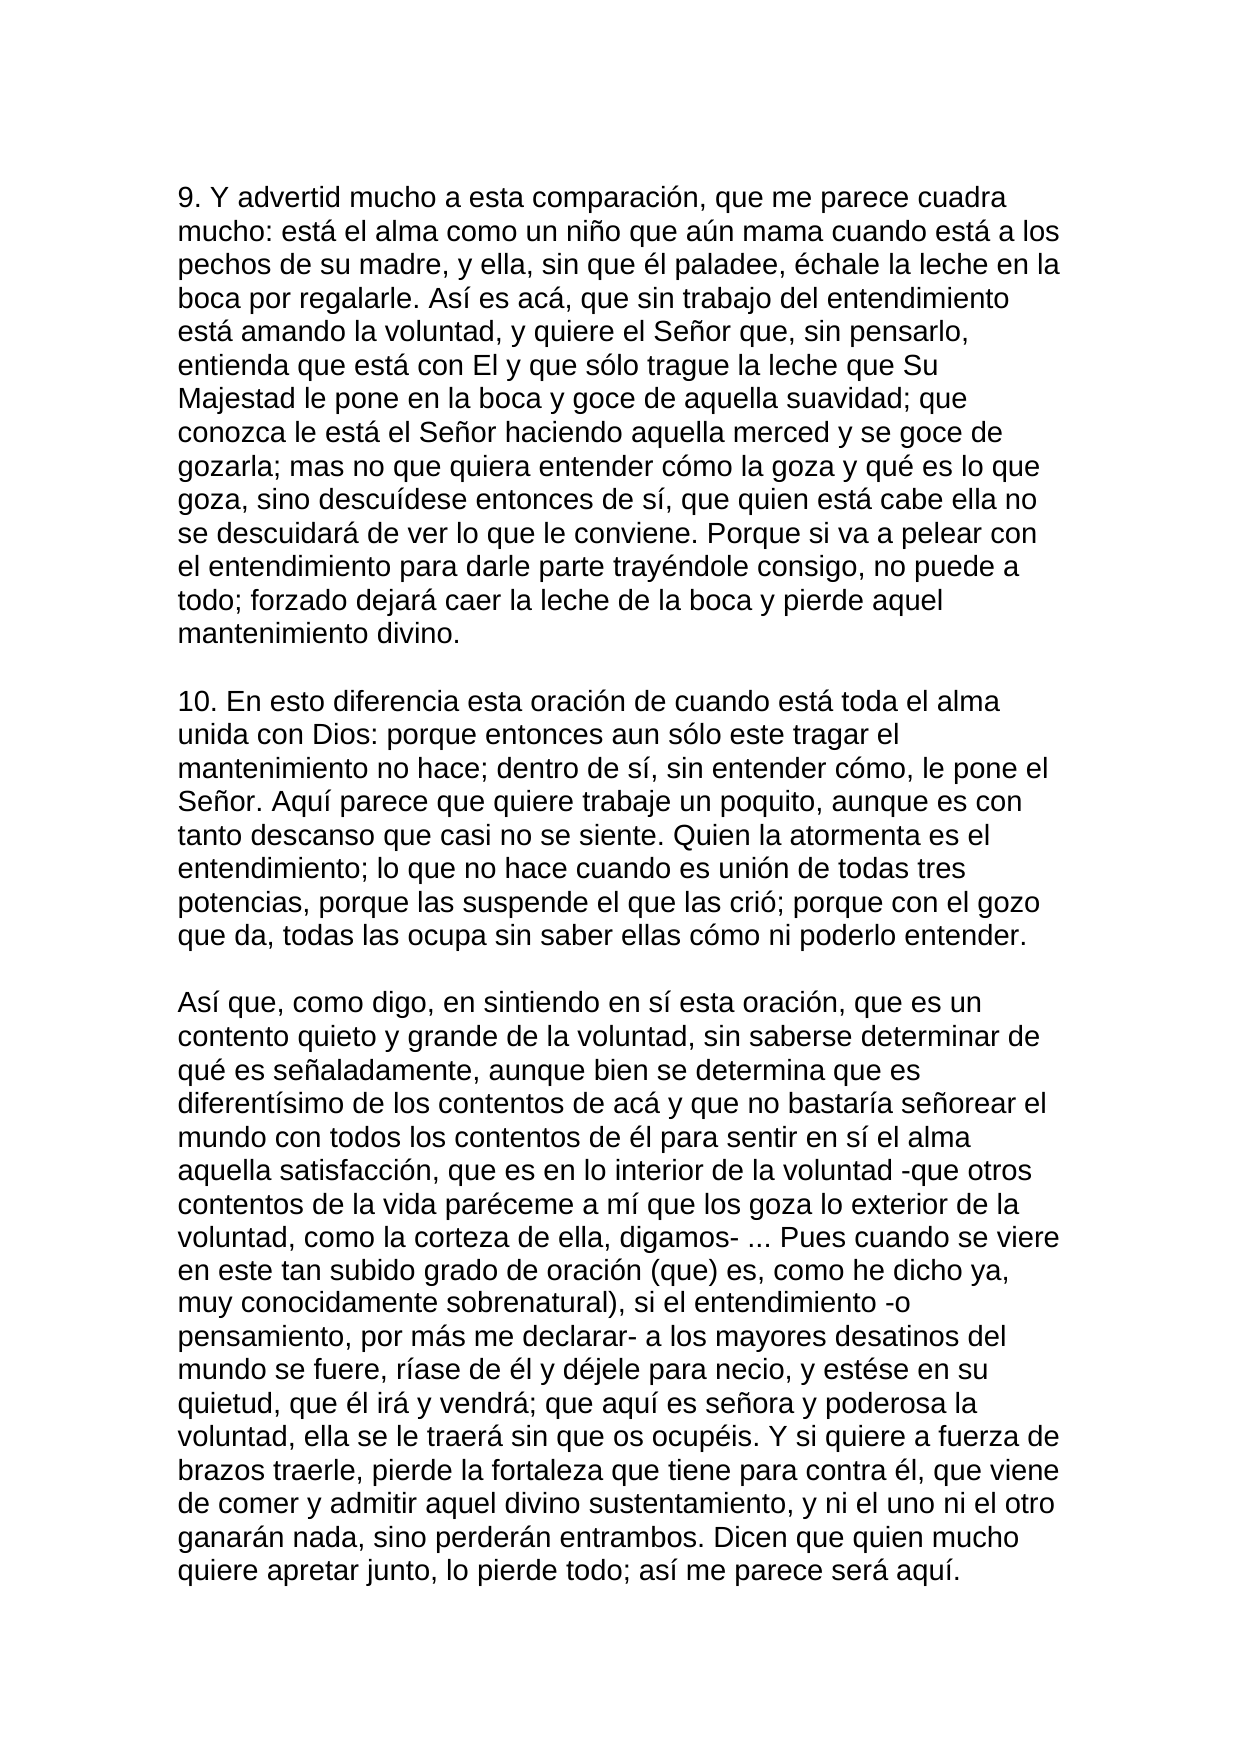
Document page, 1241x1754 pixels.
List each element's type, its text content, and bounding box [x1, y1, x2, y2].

text está amando la voluntad, y quiere el Señor que, sin pensarlo, entienda que está con El y que sólo trague la leche que Su Majestad le pone en la boca y goce de aquella suavidad; que conozca le está el Señor haciendo aquella merced y se goce de gozarla; mas no que quiera entender cómo la goza y qué es lo que goza, sino descuídese entonces de sí, que quien está cabe ella no se descuidará de ver lo que le conviene. Porque si va a pelear con el entendimiento para darle parte trayéndole consigo, no puede a todo; forzado dejará caer la leche de la boca y pierde aquel mantenimiento divino. [177, 314, 1047, 650]
text 9. Y advertid mucho a esta comparación, que me parece cuadra mucho: está el alma como un niño que aún mama cuando está a los pechos de su madre, y ella, sin que él paladee, échale la leche en la boca por regalarle. Así es acá, que sin trabajo del entendimiento [177, 180, 1067, 314]
text Así que, como digo, en sintiendo en sí esta oración, que es un contento quieto y grande de la voluntad, sin saberse determinar de qué es señaladamente, aunque bien se determina que es diferentísimo de los contentos de acá y que no bastaría señorear el mundo con todos los contentos de él para sentir en sí el alma aquella satisfacción, que es en lo interior de la voluntad -que otros contentos de la vida paréceme a mí que los goza lo exterior de la [177, 986, 1054, 1220]
text pensamiento, por más me declarar- a los mayores desatinos del mundo se fuere, ríase de él y déjele para necio, y estése en su quietud, que él irá y vendrá; que aquí es señora y poderosa la voluntad, ella se le traerá sin que os ocupéis. Y si quiere a fuerza de brazos traerle, pierde la fortaleza que tiene para contra él, que viene de comer y admitir aquel divino sustentamiento, y ni el uno ni el otro ganarán nada, sino perderán entrambos. Dicen que quien mucho quiere apretar junto, lo pierde todo; así me parece será aquí. [177, 1318, 1067, 1587]
text voluntad, como la corteza de ella, digamos- ... Pues cuando se viere en este tan subido grado de oración (que) es, como he dicho ya, [177, 1220, 1067, 1287]
text muy conocidamente sobrenatural), si el entendimiento -o [177, 1287, 1073, 1318]
text 10. En esto diferencia esta oración de cuando está toda el alma unida con Dios: porque entonces aun sólo este tragar el mantenimiento no hace; dentro de sí, sin entender cómo, le pone el Señor. Aquí parece que quiere trabaje un poquito, aunque es con tanto descanso que casi no se siente. Quien la atormenta es el entendimiento; lo que no hace cuando es unión de todas tres potencias, porque las suspende el que las crió; porque con el gozo que da, todas las ocupa sin saber ellas cómo ni poderlo entender. [177, 683, 1055, 952]
